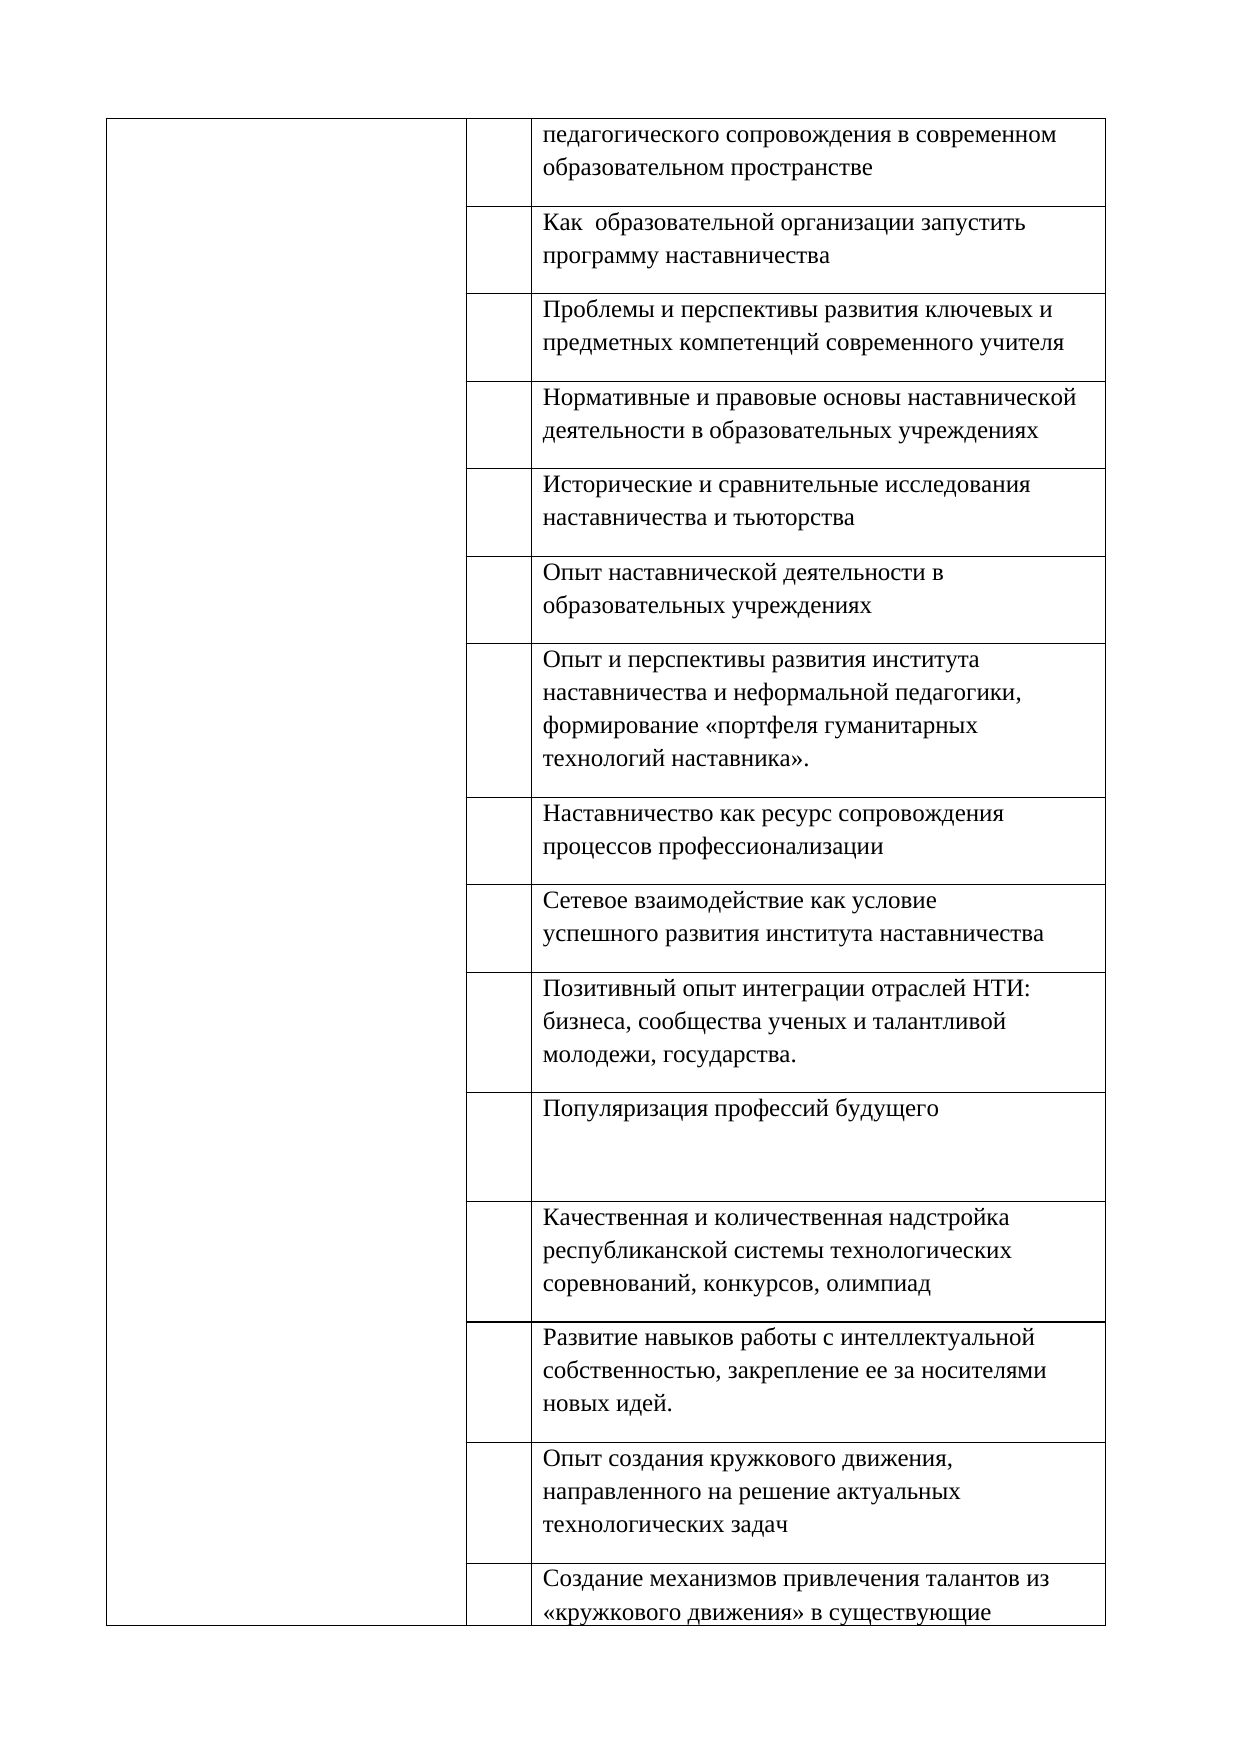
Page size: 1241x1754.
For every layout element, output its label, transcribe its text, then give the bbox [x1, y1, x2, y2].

table_cell [467, 557, 531, 643]
table_cell Как образовательной организации запустить программу наставничества [532, 207, 1105, 293]
table_cell [467, 1093, 531, 1201]
table_cell [467, 1323, 531, 1442]
table_cell [467, 207, 531, 293]
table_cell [532, 1564, 1105, 1625]
table_cell Сетевое взаимодействие как условие успешного развития института наставничества [532, 885, 1105, 972]
table_cell Популяризация профессий будущего [532, 1093, 1105, 1201]
table_cell Опыт создания кружкового движения, направленного на решение актуальных технологических задач [532, 1443, 1105, 1562]
table_cell Исторические и сравнительные исследования наставничества и тьюторства [532, 469, 1105, 556]
table_cell [467, 119, 531, 206]
table_cell Нормативные и правовые основы наставнической деятельности в образовательных учреждениях [532, 382, 1105, 468]
table_cell [467, 1443, 531, 1562]
table_cell Развитие навыков работы с интеллектуальной собственностью, закрепление ее за носителями новых идей. [532, 1323, 1105, 1442]
table_cell Проблемы и перспективы развития ключевых и предметных компетенций современного учителя [532, 294, 1105, 381]
table_cell [467, 1202, 531, 1321]
table_cell [467, 798, 531, 884]
table_cell [467, 382, 531, 468]
table_cell Позитивный опыт интеграции отраслей НТИ: бизнеса, сообщества ученых и талантливой молодежи, государства. [532, 973, 1105, 1092]
table_cell [467, 469, 531, 556]
table_cell [467, 973, 531, 1092]
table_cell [532, 119, 1105, 206]
table_cell [467, 1564, 531, 1625]
table_cell Наставничество как ресурс сопровождения процессов профессионализации [532, 798, 1105, 884]
table_cell [467, 644, 531, 797]
table_cell [467, 885, 531, 972]
table_cell Опыт наставнической деятельности в образовательных учреждениях [532, 557, 1105, 643]
table_cell Опыт и перспективы развития института наставничества и неформальной педагогики, формирование «портфеля гуманитарных технологий наставника». [532, 644, 1105, 797]
table_cell [467, 294, 531, 381]
table_cell Качественная и количественная надстройка республиканской системы технологических соревнований, конкурсов, олимпиад [532, 1202, 1105, 1321]
